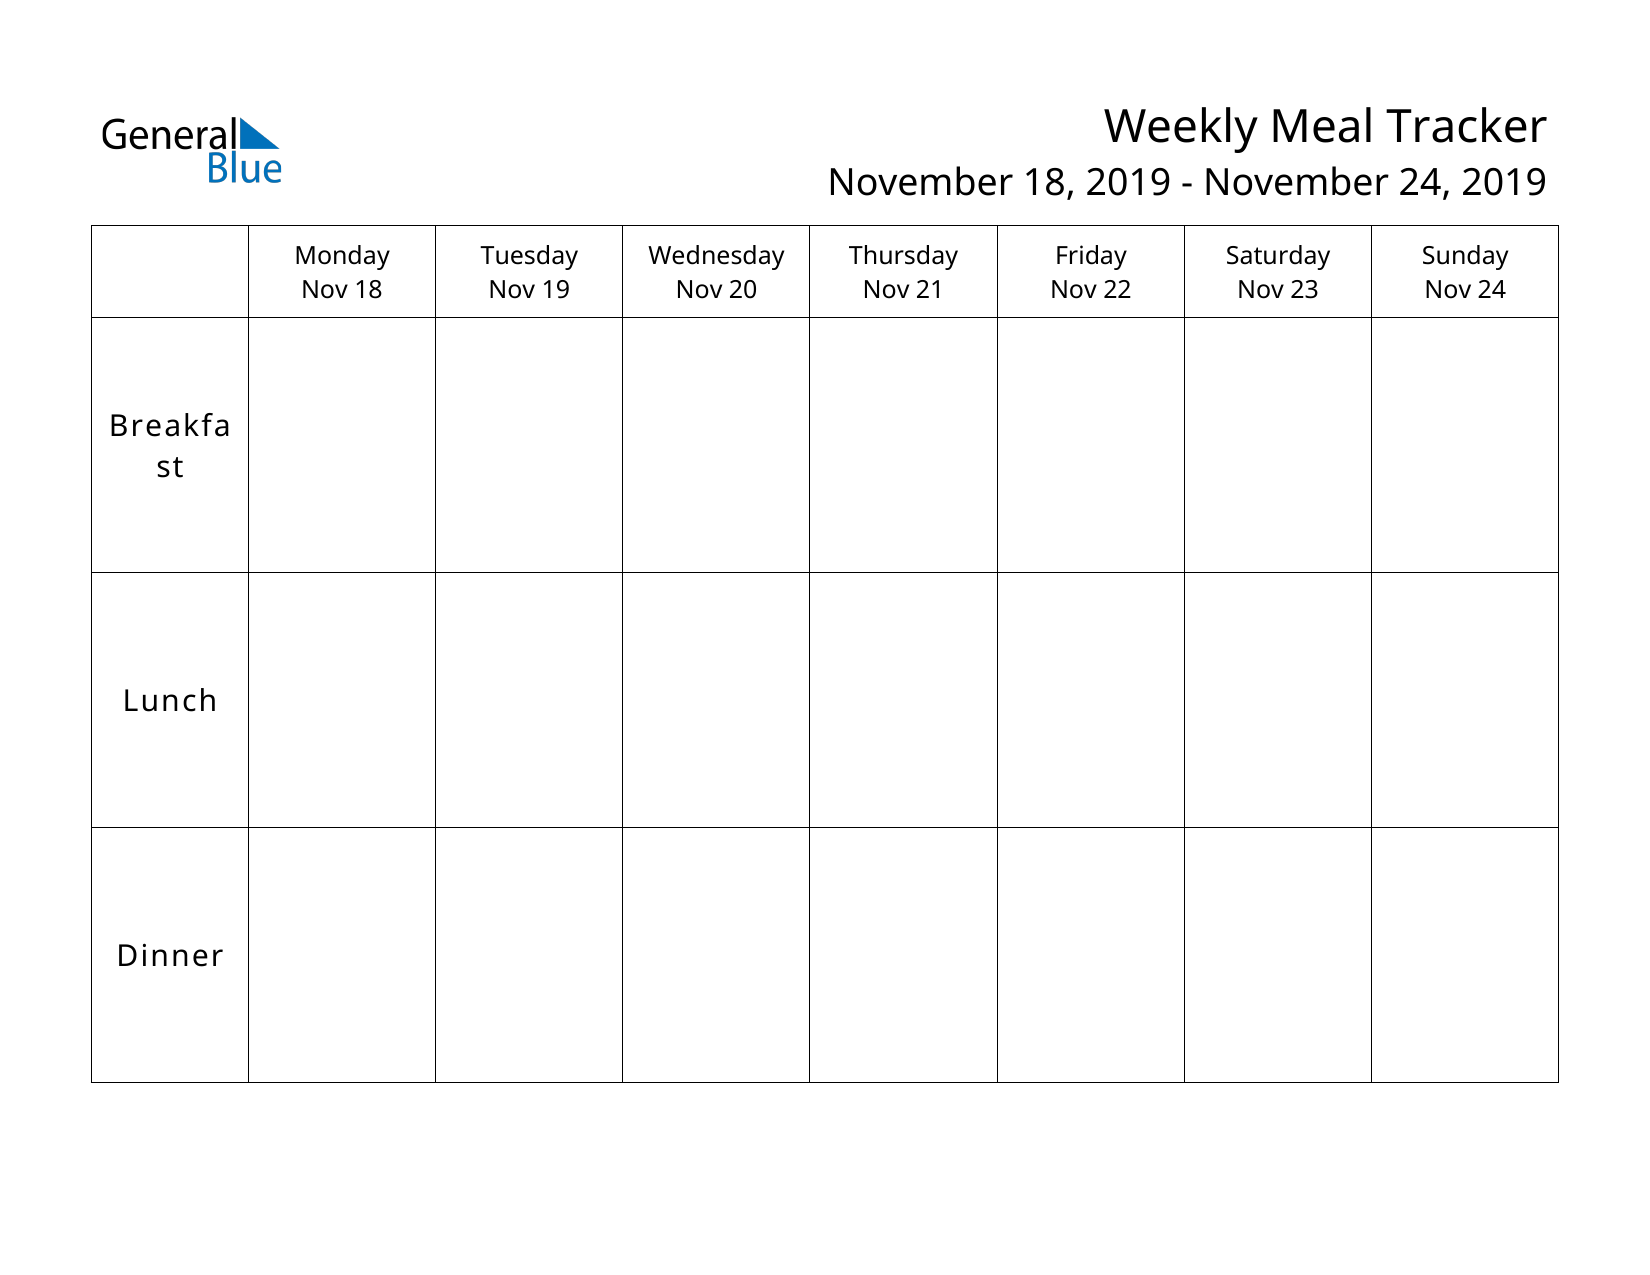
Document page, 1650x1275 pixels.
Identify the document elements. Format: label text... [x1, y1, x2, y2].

table_cell [436, 828, 622, 1082]
picture [102, 117, 282, 183]
table_cell Lunch [92, 573, 248, 827]
table_cell [998, 828, 1184, 1082]
table_cell [623, 573, 809, 827]
table_cell Wednesday Nov 20 [623, 226, 809, 317]
table_cell Sunday Nov 24 [1372, 226, 1558, 317]
table_header [91, 75, 436, 225]
table_cell [1185, 828, 1371, 1082]
table_cell Breakfast [92, 318, 248, 572]
table_cell [436, 318, 622, 572]
table_cell [623, 318, 809, 572]
table_cell [623, 828, 809, 1082]
table_cell [1372, 573, 1558, 827]
table_cell Saturday Nov 23 [1185, 226, 1371, 317]
table_cell [92, 226, 248, 317]
table_cell [1185, 573, 1371, 827]
table_cell [1185, 318, 1371, 572]
table_cell Dinner [92, 828, 248, 1082]
table_cell [249, 828, 435, 1082]
table_cell Thursday Nov 21 [810, 226, 997, 317]
table_cell [998, 573, 1184, 827]
table_cell Friday Nov 22 [998, 226, 1184, 317]
table_cell [436, 573, 622, 827]
table_header Weekly Meal Tracker November 18, 2019 - November 24, 2019 [436, 75, 1559, 225]
table_cell [1372, 318, 1558, 572]
table_cell Monday Nov 18 [249, 226, 435, 317]
table_cell [998, 318, 1184, 572]
table_cell [810, 828, 997, 1082]
table_cell [249, 573, 435, 827]
table_cell [1372, 828, 1558, 1082]
table_cell [249, 318, 435, 572]
table_cell [810, 573, 997, 827]
table_cell [810, 318, 997, 572]
table_cell Tuesday Nov 19 [436, 226, 622, 317]
